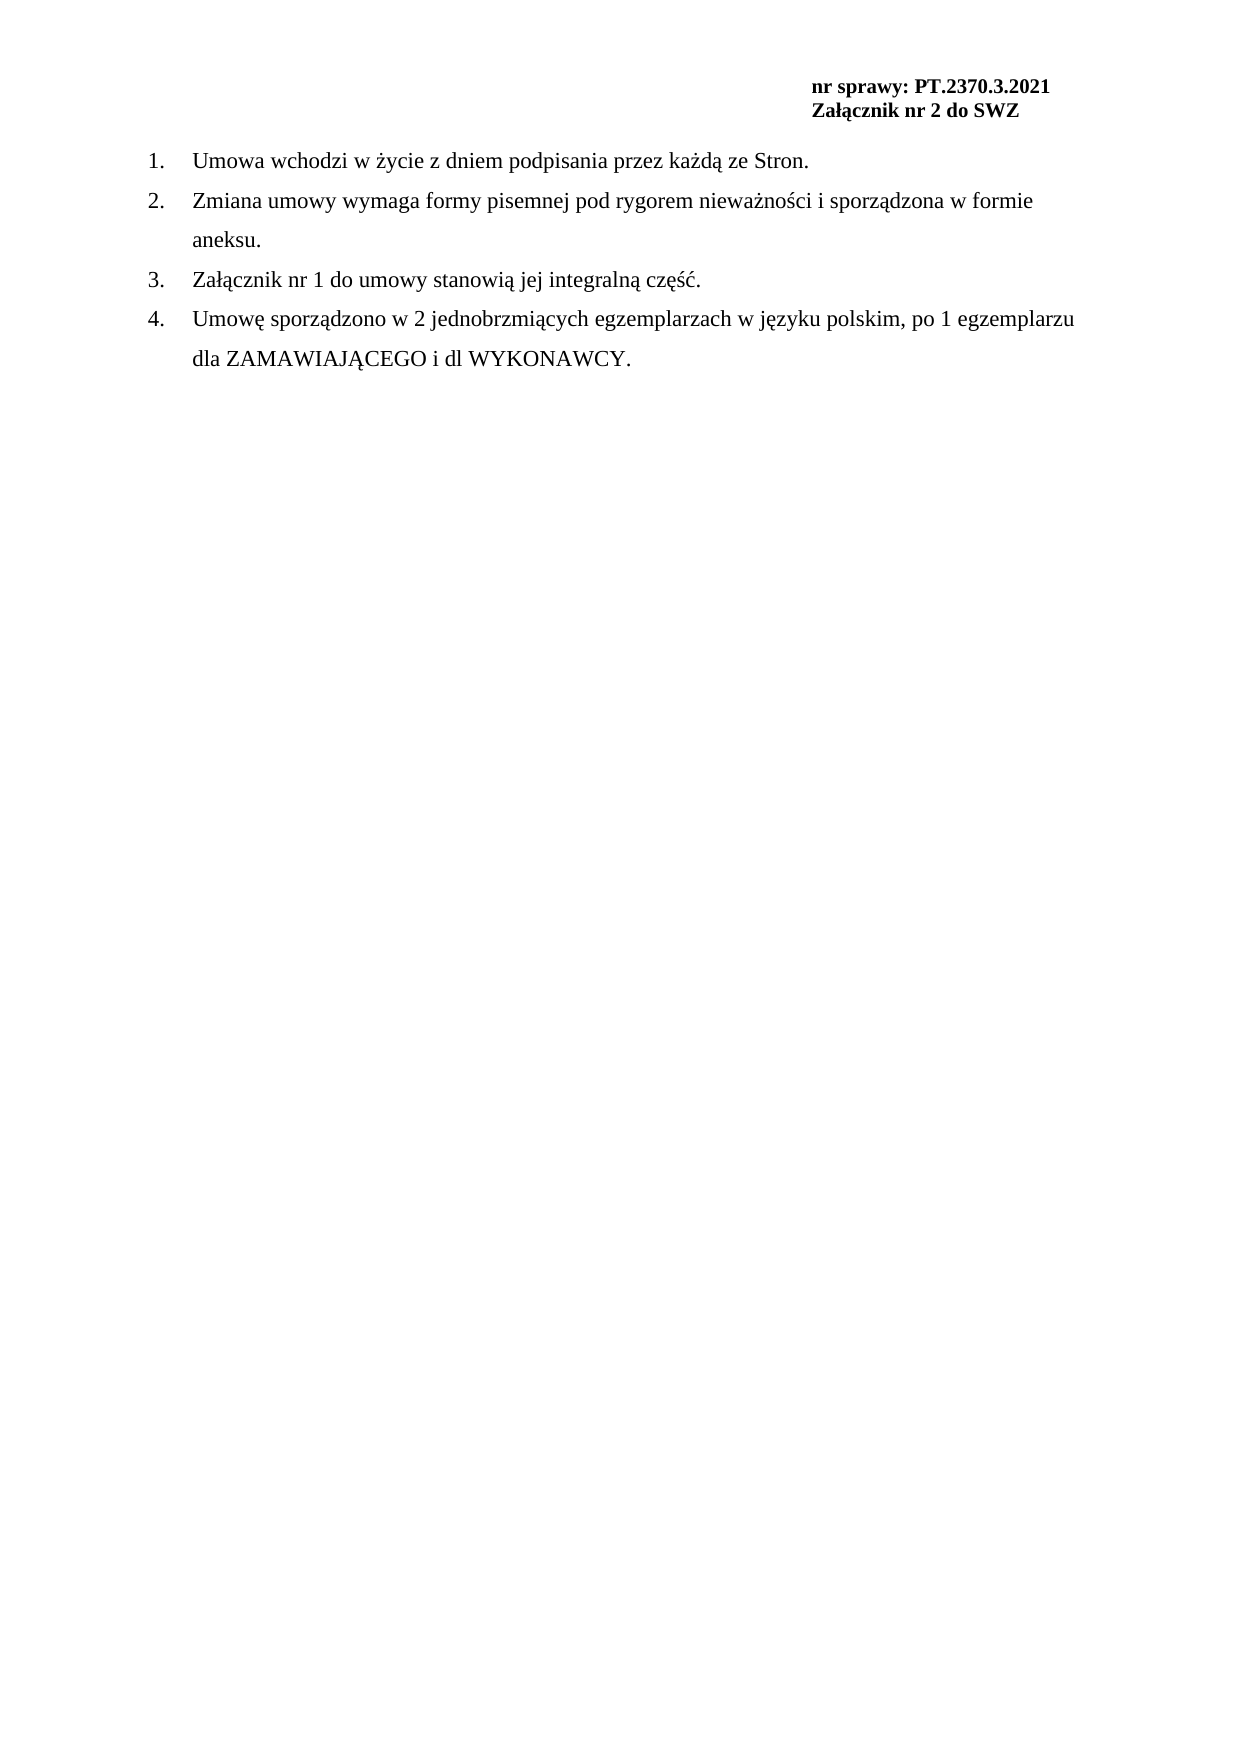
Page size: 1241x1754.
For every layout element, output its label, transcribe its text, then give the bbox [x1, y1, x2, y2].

list Umowa wchodzi w życie z dniem podpisania przez każdą ze Stron. [148, 148, 1093, 174]
list Umowę sporządzono w 2 jednobrzmiących egzemplarzach w języku polskim, po 1 egzemplarzu dla ZAMAWIAJĄCEGO i dl WYKONAWCY. [148, 306, 1093, 371]
list Zmiana umowy wymaga formy pisemnej pod rygorem nieważności i sporządzona w formie aneksu. [148, 187, 1093, 253]
list Załącznik nr 1 do umowy stanowią jej integralną część. [148, 266, 1093, 292]
